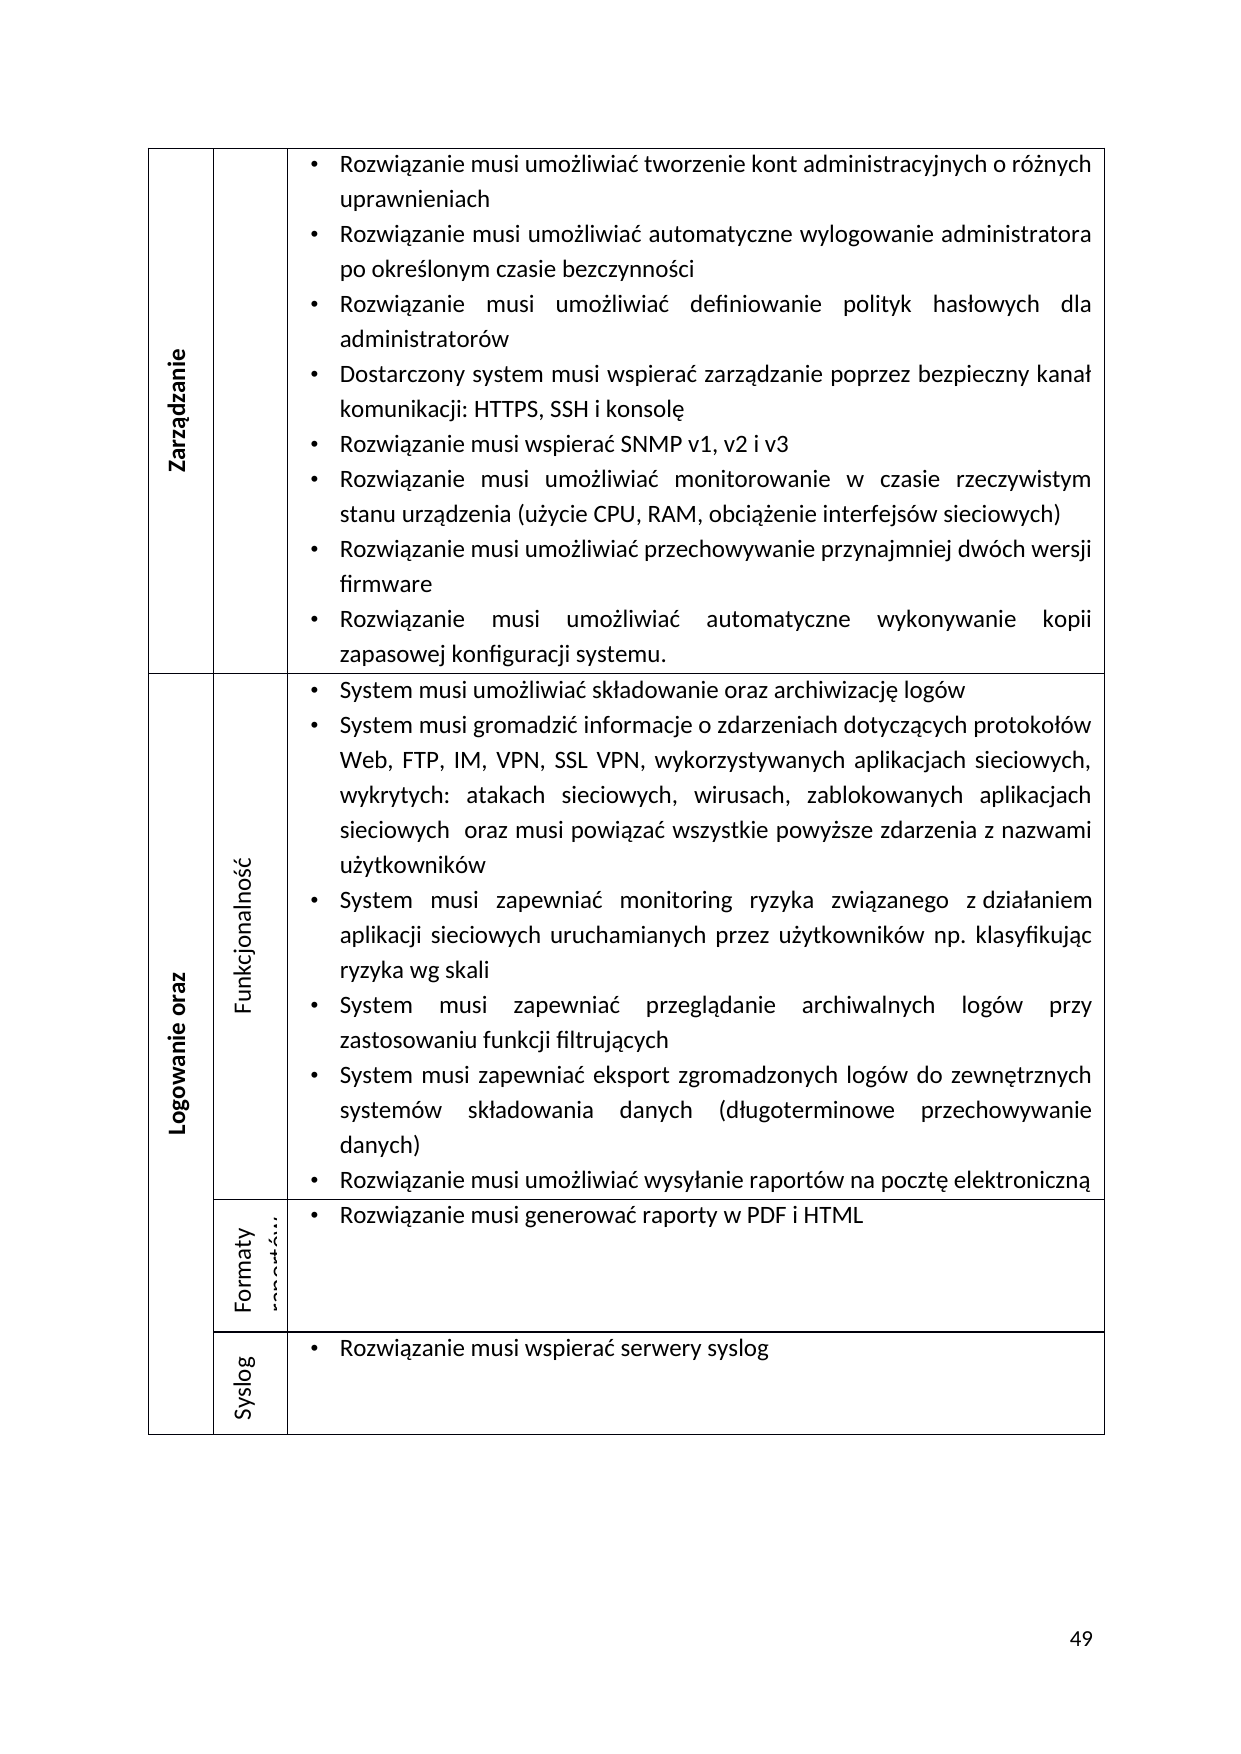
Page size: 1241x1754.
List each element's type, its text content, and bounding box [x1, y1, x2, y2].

table_cell Rozwiązanie musi umożliwiać tworzenie kont administracyjnych o różnych uprawnieniach Rozwiązanie musi umożliwiać automatyczne wylogowanie administratora po określonym czasie bezczynności Rozwiązanie musi umożliwiać definiowanie polityk hasłowych dla administratorów Dostarczony system musi wspierać zarządzanie poprzez bezpieczny kanał komunikacji: HTTPS, SSH i konsolę Rozwiązanie musi wspierać SNMP v1, v2 i v3 Rozwiązanie musi umożliwiać monitorowanie w czasie rzeczywistym stanu urządzenia (użycie CPU, RAM, obciążenie interfejsów sieciowych) Rozwiązanie musi umożliwiać przechowywanie przynajmniej dwóch wersji firmware Rozwiązanie musi umożliwiać automatyczne wykonywanie kopii zapasowej konfiguracji systemu. [288, 149, 1104, 673]
table_cell Logowanie oraz raportowanie [149, 674, 213, 1434]
table_cell Formaty raportów [214, 1200, 287, 1331]
table_cell Zarządzanie [149, 149, 213, 673]
table_cell [214, 149, 287, 673]
table_cell Rozwiązanie musi generować raporty w PDF i HTML [288, 1200, 1104, 1331]
table_cell Funkcjonalność [214, 674, 287, 1198]
table_cell Syslog [214, 1333, 287, 1434]
table_cell Rozwiązanie musi wspierać serwery syslog [288, 1333, 1104, 1434]
table_cell System musi umożliwiać składowanie oraz archiwizację logów System musi gromadzić informacje o zdarzeniach dotyczących protokołów Web, FTP, IM, VPN, SSL VPN, wykorzystywanych aplikacjach sieciowych, wykrytych: atakach sieciowych, wirusach, zablokowanych aplikacjach sieciowych oraz musi powiązać wszystkie powyższe zdarzenia z nazwami użytkowników System musi zapewniać monitoring ryzyka związanego z działaniem aplikacji sieciowych uruchamianych przez użytkowników np. klasyfikując ryzyka wg skali System musi zapewniać przeglądanie archiwalnych logów przy zastosowaniu funkcji filtrujących System musi zapewniać eksport zgromadzonych logów do zewnętrznych systemów składowania danych (długoterminowe przechowywanie danych) Rozwiązanie musi umożliwiać wysyłanie raportów na pocztę elektroniczną [288, 674, 1104, 1198]
